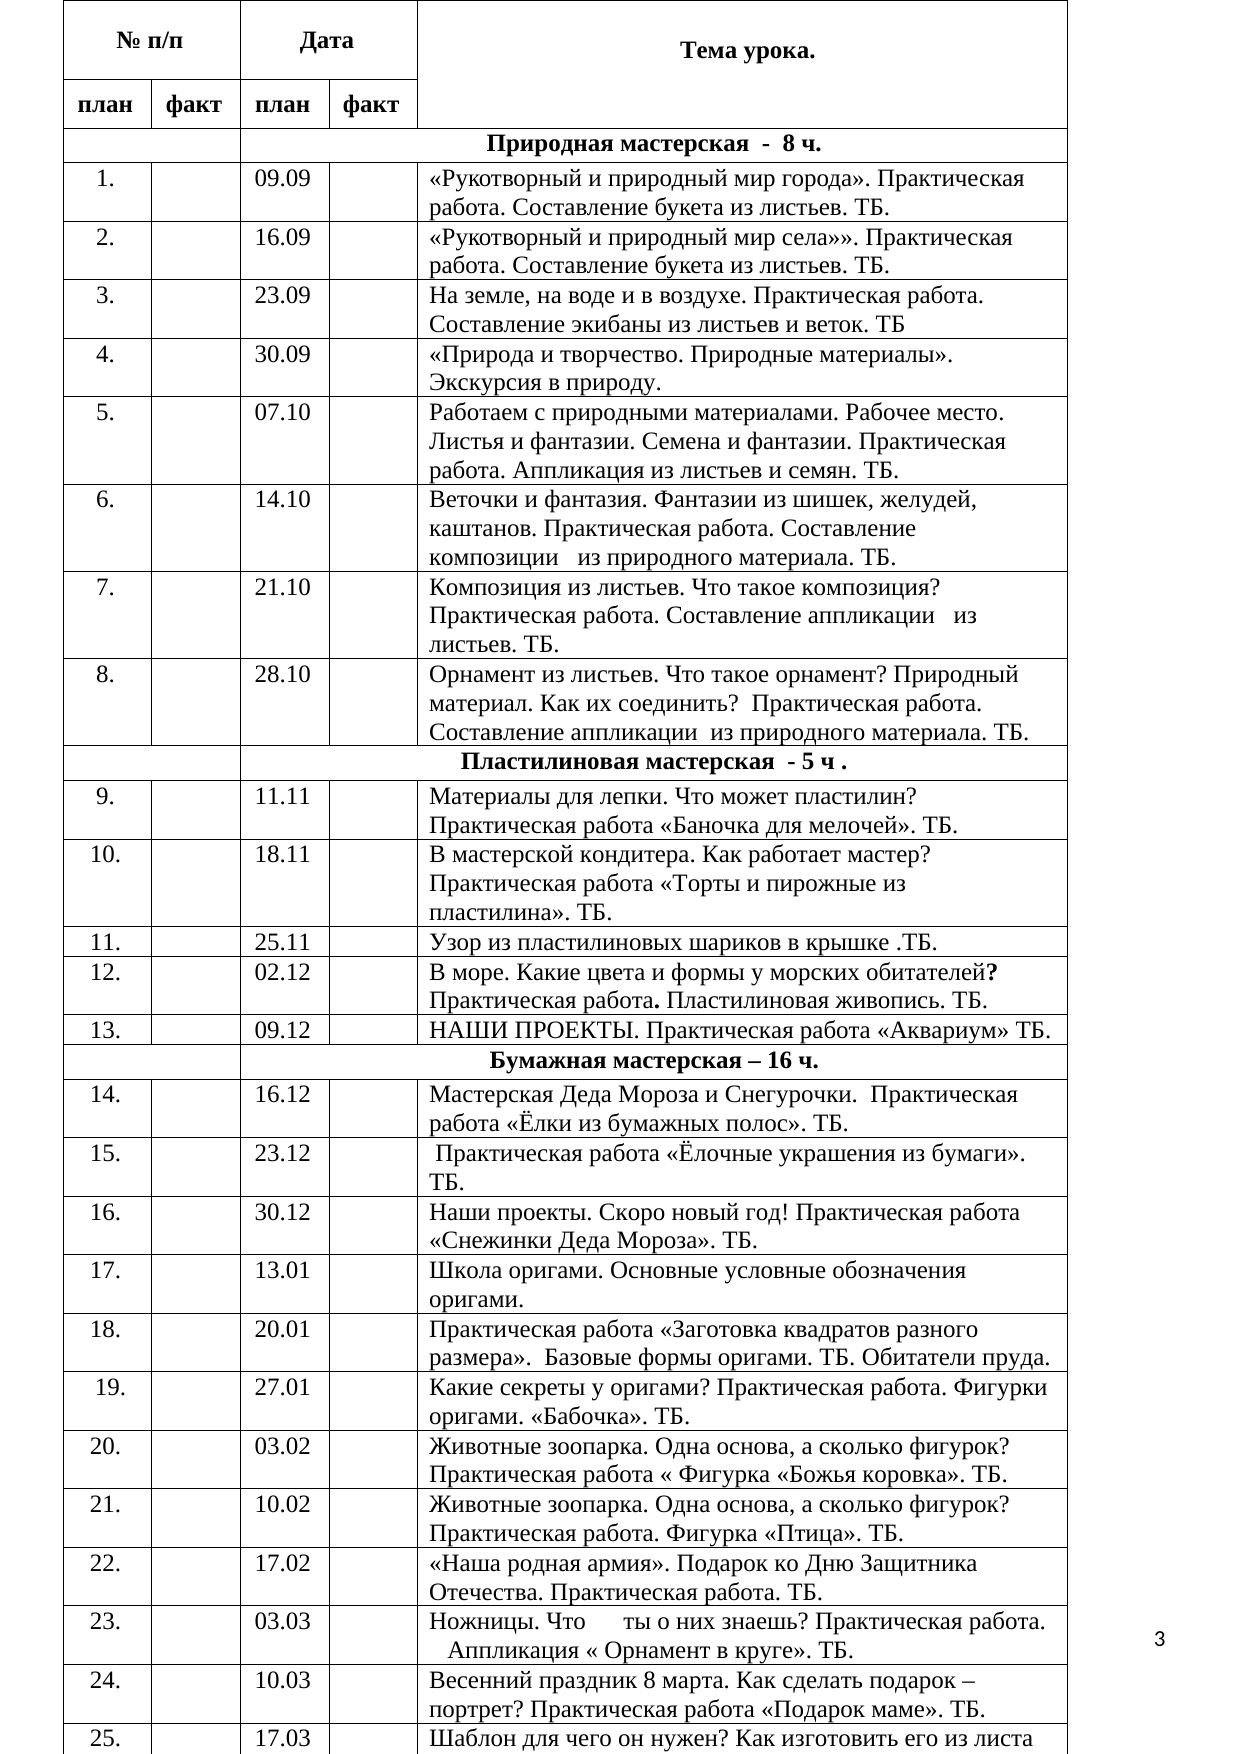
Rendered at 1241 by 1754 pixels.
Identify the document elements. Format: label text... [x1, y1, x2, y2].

table_cell [330, 781, 417, 838]
table_cell [330, 1606, 417, 1664]
table_cell [64, 129, 240, 162]
table_cell [152, 1197, 240, 1254]
table_cell [330, 485, 417, 571]
table_cell [330, 280, 417, 338]
table_header № п/п [64, 1, 240, 78]
table_cell 3. [64, 280, 151, 338]
table_cell [330, 397, 417, 483]
table_cell план [64, 80, 151, 127]
table_cell 14. [64, 1080, 151, 1137]
table_cell 17. [64, 1255, 151, 1313]
table_header Тема урока. [418, 1, 1067, 127]
table_cell факт [330, 80, 417, 127]
table_cell В море. Какие цвета и формы у морских обитателей? Практическая работа. Пластилиновая живопись. ТБ. [418, 957, 1067, 1014]
table_cell [330, 1724, 417, 1754]
table_cell 16.12 [241, 1080, 329, 1137]
table_cell [152, 1489, 240, 1547]
table_cell 19. [64, 1372, 151, 1430]
table_cell [330, 1197, 417, 1254]
table_cell [330, 1255, 417, 1313]
table_cell 02.12 [241, 957, 329, 1014]
table_cell 21.10 [241, 572, 329, 658]
table_cell 09.12 [241, 1015, 329, 1044]
table_cell Бумажная мастерская – 16 ч. [241, 1045, 1067, 1078]
table_cell [152, 1724, 240, 1754]
table_cell Мастерская Деда Мороза и Снегурочки. Практическая работа «Ёлки из бумажных полос». ТБ. [418, 1080, 1067, 1137]
table_cell 12. [64, 957, 151, 1014]
table_cell [152, 222, 240, 279]
table_cell [152, 1372, 240, 1430]
table_header Дата [241, 1, 417, 78]
table_cell [330, 1489, 417, 1547]
table_cell [330, 163, 417, 221]
table_cell [152, 1314, 240, 1371]
table_cell 4. [64, 339, 151, 396]
table_cell [64, 746, 240, 780]
table_cell 17.02 [241, 1548, 329, 1605]
table_cell [330, 1314, 417, 1371]
table_cell 8. [64, 659, 151, 745]
table_cell 20. [64, 1431, 151, 1488]
table_cell 25.11 [241, 927, 329, 956]
table_cell 23.12 [241, 1138, 329, 1196]
table_cell [152, 781, 240, 838]
table_cell [330, 572, 417, 658]
table_cell «Наша родная армия». Подарок ко Дню Защитника Отечества. Практическая работа. ТБ. [418, 1548, 1067, 1605]
table_cell 11. [64, 927, 151, 956]
table_cell 6. [64, 485, 151, 571]
table_cell [152, 957, 240, 1014]
table_cell В мастерской кондитера. Как работает мастер? Практическая работа «Торты и пирожные из пластилина». ТБ. [418, 840, 1067, 926]
table_cell 11.11 [241, 781, 329, 838]
table_cell 10. [64, 840, 151, 926]
table_cell [152, 1665, 240, 1722]
table_cell 28.10 [241, 659, 329, 745]
table_cell 2. [64, 222, 151, 279]
table_cell Животные зоопарка. Одна основа, а сколько фигурок? Практическая работа « Фигурка «Божья коровка». ТБ. [418, 1431, 1067, 1488]
table_cell 14.10 [241, 485, 329, 571]
table_cell [152, 1015, 240, 1044]
table_cell [152, 572, 240, 658]
table_cell Практическая работа «Заготовка квадратов разного размера». Базовые формы оригами. ТБ. Обитатели пруда. [418, 1314, 1067, 1371]
table_cell 9. [64, 781, 151, 838]
table_cell план [241, 80, 329, 127]
table_cell 09.09 [241, 163, 329, 221]
table_cell Весенний праздник 8 марта. Как сделать подарок – портрет? Практическая работа «Подарок маме». ТБ. [418, 1665, 1067, 1722]
table_cell [330, 339, 417, 396]
table_cell 20.01 [241, 1314, 329, 1371]
table_cell [152, 840, 240, 926]
table_cell 22. [64, 1548, 151, 1605]
table_cell 23. [64, 1606, 151, 1664]
table_cell Какие секреты у оригами? Практическая работа. Фигурки оригами. «Бабочка». ТБ. [418, 1372, 1067, 1430]
table_cell Ножницы. Что ты о них знаешь? Практическая работа. Аппликация « Орнамент в круге». ТБ. [418, 1606, 1067, 1664]
table_cell Орнамент из листьев. Что такое орнамент? Природный материал. Как их соединить? Практическая работа. Составление аппликации из природного материала. ТБ. [418, 659, 1067, 745]
table_cell [152, 1431, 240, 1488]
table_cell 1. [64, 163, 151, 221]
table_cell [152, 339, 240, 396]
table_cell [330, 1372, 417, 1430]
table_cell [152, 1138, 240, 1196]
table_cell 10.03 [241, 1665, 329, 1722]
table_cell [152, 1606, 240, 1664]
table_cell Шаблон для чего он нужен? Как изготовить его из листа бумаги? Практическая работа « Весенний цветок». ТБ. [418, 1724, 1067, 1754]
table_cell 16.09 [241, 222, 329, 279]
table_cell 5. [64, 397, 151, 483]
table_cell «Природа и творчество. Природные материалы». Экскурсия в природу. [418, 339, 1067, 396]
table_cell [330, 1080, 417, 1137]
table_cell [330, 222, 417, 279]
table_cell [330, 840, 417, 926]
table_cell [152, 1080, 240, 1137]
table_cell факт [152, 80, 240, 127]
table_cell 21. [64, 1489, 151, 1547]
table_cell Материалы для лепки. Что может пластилин? Практическая работа «Баночка для мелочей». ТБ. [418, 781, 1067, 838]
table_cell Узор из пластилиновых шариков в крышке .ТБ. [418, 927, 1067, 956]
table_cell 13. [64, 1015, 151, 1044]
table_cell Животные зоопарка. Одна основа, а сколько фигурок? Практическая работа. Фигурка «Птица». ТБ. [418, 1489, 1067, 1547]
table_cell 15. [64, 1138, 151, 1196]
table_cell 7. [64, 572, 151, 658]
table_cell 18.11 [241, 840, 329, 926]
table_cell НАШИ ПРОЕКТЫ. Практическая работа «Аквариум» ТБ. [418, 1015, 1067, 1044]
table_cell 17.03 [241, 1724, 329, 1754]
table_cell Школа оригами. Основные условные обозначения оригами. [418, 1255, 1067, 1313]
table_cell [330, 927, 417, 956]
table_cell 27.01 [241, 1372, 329, 1430]
table_cell Пластилиновая мастерская - 5 ч . [241, 746, 1067, 780]
table_cell Наши проекты. Скоро новый год! Практическая работа «Снежинки Деда Мороза». ТБ. [418, 1197, 1067, 1254]
table_cell [330, 1138, 417, 1196]
table_cell [330, 1665, 417, 1722]
table_cell [330, 1015, 417, 1044]
table_cell [152, 397, 240, 483]
table_cell Веточки и фантазия. Фантазии из шишек, желудей, каштанов. Практическая работа. Составление композиции из природного материала. ТБ. [418, 485, 1067, 571]
table_cell Работаем с природными материалами. Рабочее место. Листья и фантазии. Семена и фантазии. Практическая работа. Аппликация из листьев и семян. ТБ. [418, 397, 1067, 483]
table_cell «Рукотворный и природный мир города». Практическая работа. Составление букета из листьев. ТБ. [418, 163, 1067, 221]
table_cell 23.09 [241, 280, 329, 338]
table_cell [152, 485, 240, 571]
table_cell 13.01 [241, 1255, 329, 1313]
table_cell 07.10 [241, 397, 329, 483]
table_cell [152, 1548, 240, 1605]
table_cell 25. [64, 1724, 151, 1754]
table_cell 30.09 [241, 339, 329, 396]
table_cell [152, 1255, 240, 1313]
table_cell 03.03 [241, 1606, 329, 1664]
table_cell 10.02 [241, 1489, 329, 1547]
table_cell 18. [64, 1314, 151, 1371]
table_cell 24. [64, 1665, 151, 1722]
table_cell [330, 1431, 417, 1488]
table_cell На земле, на воде и в воздухе. Практическая работа. Составление экибаны из листьев и веток. ТБ [418, 280, 1067, 338]
table_cell «Рукотворный и природный мир села»». Практическая работа. Составление букета из листьев. ТБ. [418, 222, 1067, 279]
table_cell 03.02 [241, 1431, 329, 1488]
table_cell [152, 280, 240, 338]
table_cell Практическая работа «Ёлочные украшения из бумаги». ТБ. [418, 1138, 1067, 1196]
table_cell [330, 659, 417, 745]
table_cell 30.12 [241, 1197, 329, 1254]
table_cell [152, 163, 240, 221]
table_cell [152, 927, 240, 956]
table_cell [330, 1548, 417, 1605]
table_cell [330, 957, 417, 1014]
table_cell Композиция из листьев. Что такое композиция? Практическая работа. Составление аппликации из листьев. ТБ. [418, 572, 1067, 658]
table_cell Природная мастерская - 8 ч. [241, 129, 1067, 162]
table_cell [152, 659, 240, 745]
table_cell 16. [64, 1197, 151, 1254]
table_cell [64, 1045, 240, 1078]
